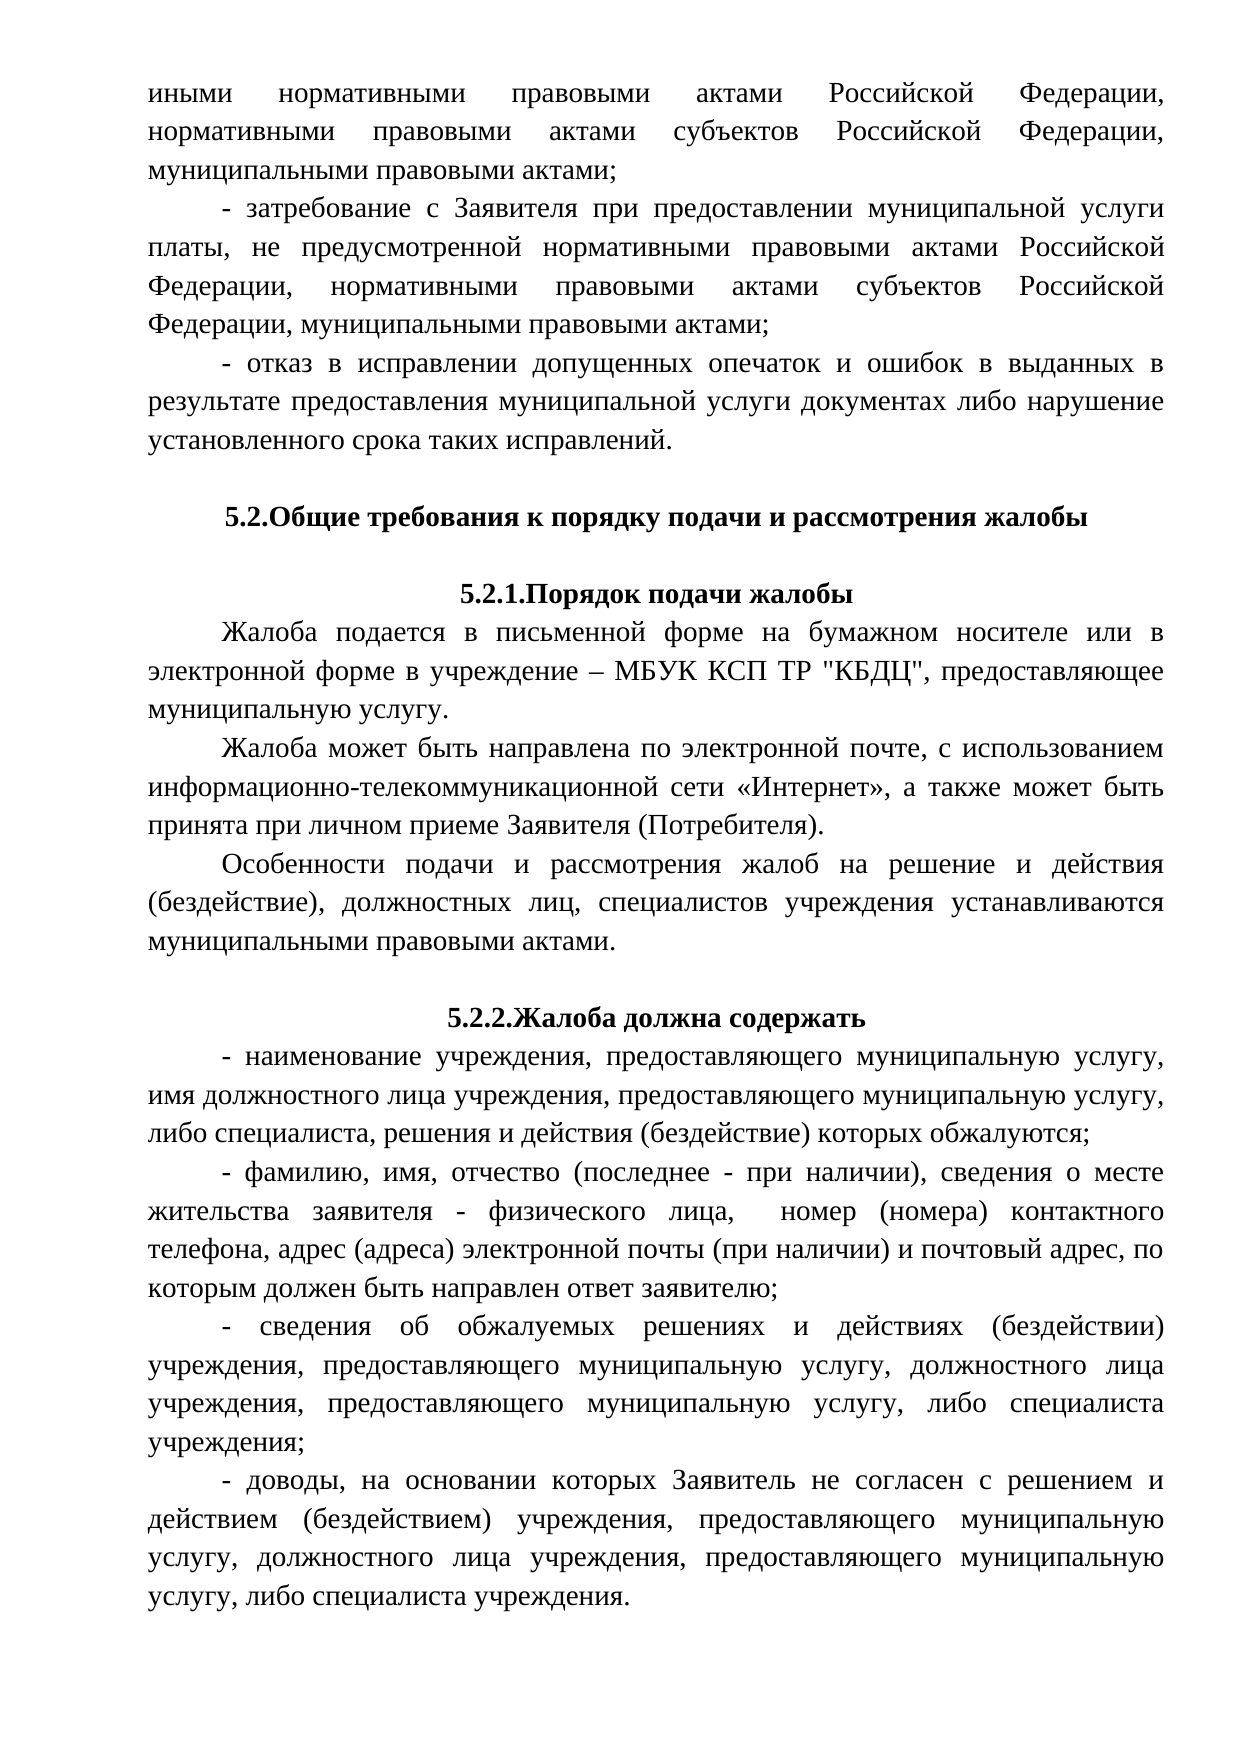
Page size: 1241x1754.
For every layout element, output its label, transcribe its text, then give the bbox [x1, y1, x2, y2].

text Жалоба может быть направлена по электронной почте, с использованием информационно-телекоммуникационной сети «Интернет», а также может быть принята при личном приеме Заявителя (Потребителя). [148, 730, 1165, 841]
text 5.2.1.Порядок подачи жалобы [148, 576, 1165, 609]
text - затребование с Заявителя при предоставлении муниципальной услуги платы, не предусмотренной нормативными правовыми актами Российской Федерации, нормативными правовыми актами субъектов Российской Федерации, муниципальными правовыми актами; [148, 191, 1165, 340]
text - сведения об обжалуемых решениях и действиях (бездействии) учреждения, предоставляющего муниципальную услугу, должностного лица учреждения, предоставляющего муниципальную услугу, либо специалиста учреждения; [148, 1308, 1165, 1457]
text - доводы, на основании которых Заявитель не согласен с решением и действием (бездействием) учреждения, предоставляющего муниципальную услугу, должностного лица учреждения, предоставляющего муниципальную услугу, либо специалиста учреждения. [148, 1462, 1165, 1612]
text 5.2.Общие требования к порядку подачи и рассмотрения жалобы [148, 499, 1165, 532]
text - фамилию, имя, отчество (последнее - при наличии), сведения о месте жительства заявителя - физического лица, номер (номера) контактного телефона, адрес (адреса) электронной почты (при наличии) и почтовый адрес, по которым должен быть направлен ответ заявителю; [148, 1154, 1165, 1303]
text Жалоба подается в письменной форме на бумажном носителе или в электронной форме в учреждение – МБУК КСП ТР "КБДЦ", предоставляющее муниципальную услугу. [148, 614, 1165, 725]
text - отказ в исправлении допущенных опечаток и ошибок в выданных в результате предоставления муниципальной услуги документах либо нарушение установленного срока таких исправлений. [148, 345, 1165, 455]
text иными нормативными правовыми актами Российской Федерации, нормативными правовыми актами субъектов Российской Федерации, муниципальными правовыми актами; [148, 75, 1165, 186]
text - наименование учреждения, предоставляющего муниципальную услугу, имя должностного лица учреждения, предоставляющего муниципальную услугу, либо специалиста, решения и действия (бездействие) которых обжалуются; [148, 1038, 1165, 1149]
text 5.2.2.Жалоба должна содержать [148, 1000, 1165, 1033]
text Особенности подачи и рассмотрения жалоб на решение и действия (бездействие), должностных лиц, специалистов учреждения устанавливаются муниципальными правовыми актами. [148, 846, 1165, 956]
